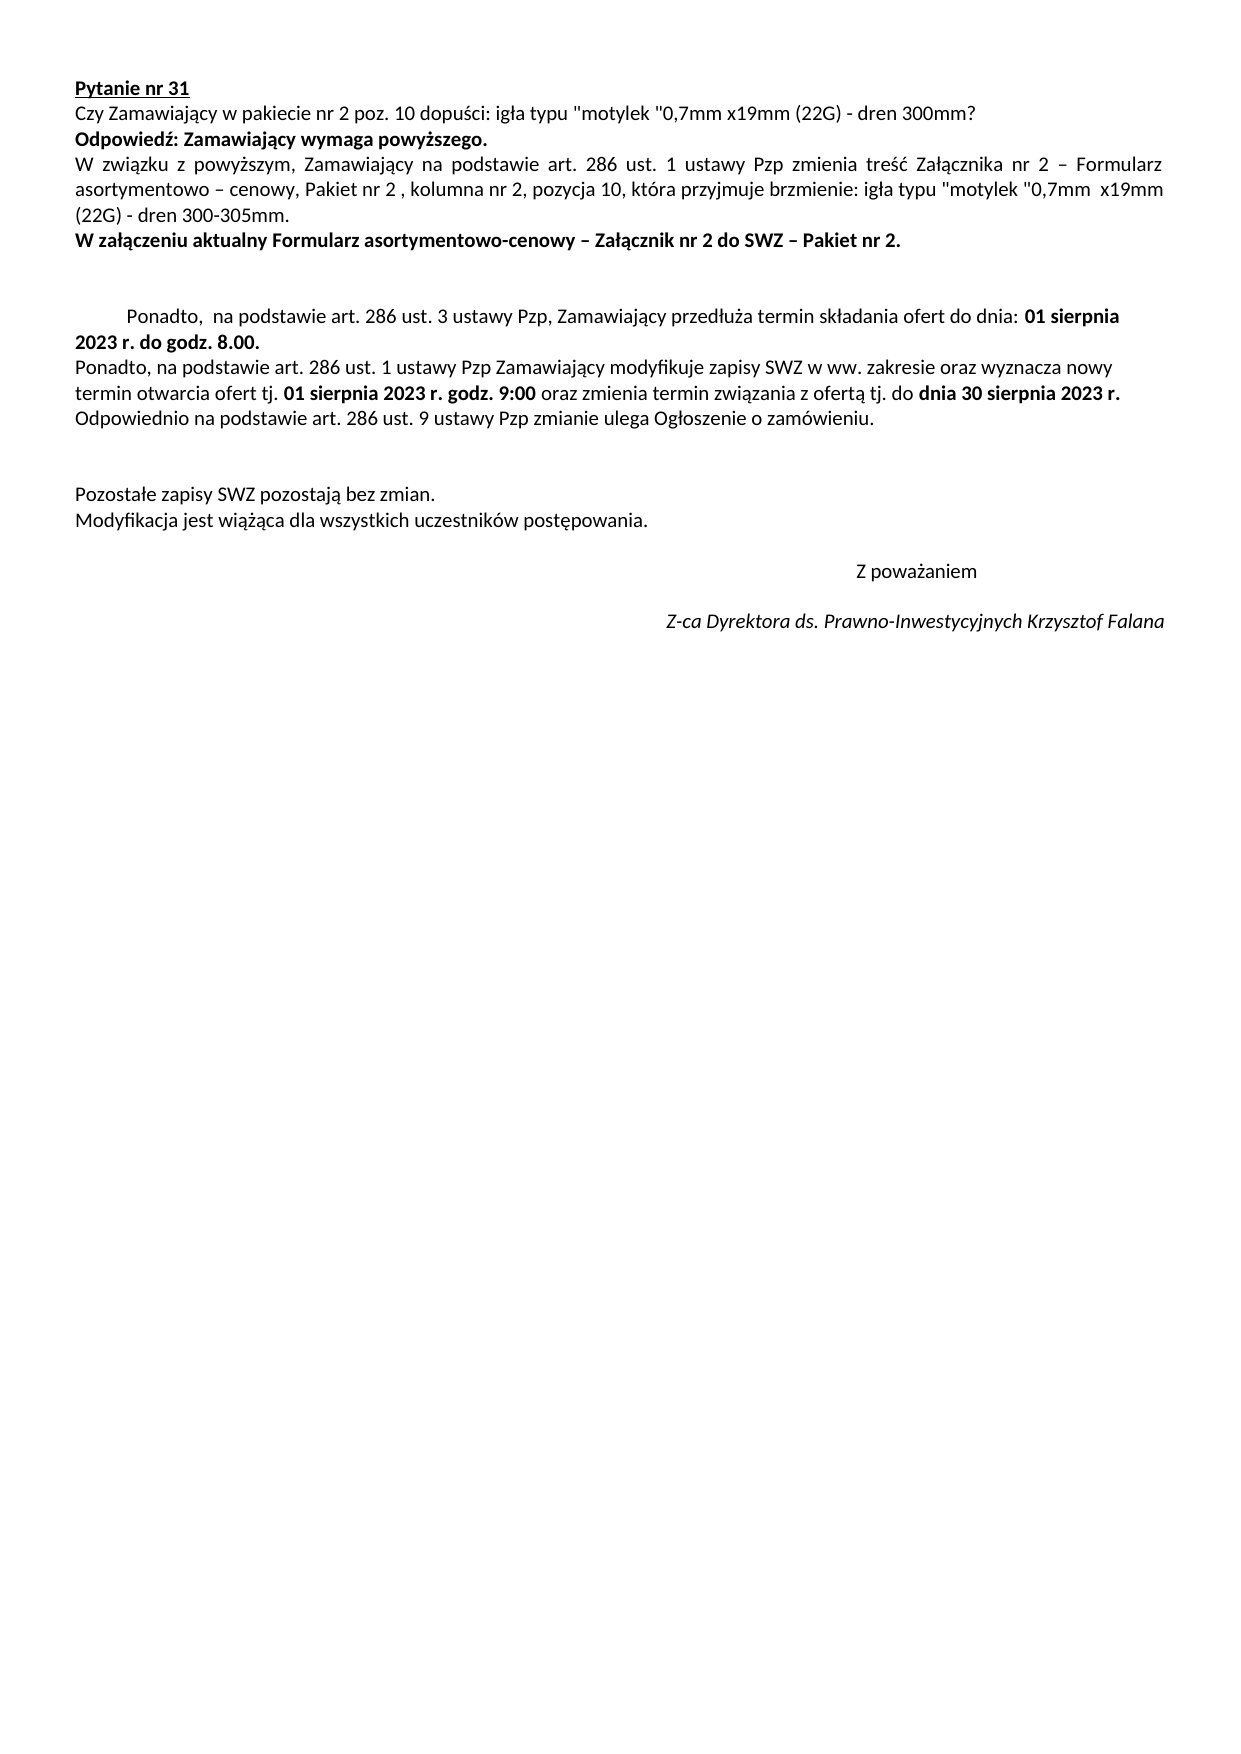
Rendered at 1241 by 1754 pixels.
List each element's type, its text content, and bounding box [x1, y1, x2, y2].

text Ponadto, na podstawie art. 286 ust. 3 ustawy Pzp, Zamawiający przedłuża termin składania ofert do dnia: 01 sierpnia 2023 r. do godz. 8.00. [75, 304, 1165, 354]
text Czy Zamawiający w pakiecie nr 2 poz. 10 dopuści: igła typu "motylek "0,7mm x19mm (22G) - dren 300mm? [75, 100, 1165, 126]
text W związku z powyższym, Zamawiający na podstawie art. 286 ust. 1 ustawy Pzp zmienia treść Załącznika nr 2 – Formularz asortymentowo – cenowy, Pakiet nr 2 , kolumna nr 2, pozycja 10, która przyjmuje brzmienie: igła typu "motylek "0,7mm x19mm (22G) - dren 300-305mm. [75, 151, 1165, 227]
text Pytanie nr 31 [75, 75, 1165, 100]
text Modyfikacja jest wiążąca dla wszystkich uczestników postępowania. [75, 507, 1158, 532]
text Odpowiednio na podstawie art. 286 ust. 9 ustawy Pzp zmianie ulega Ogłoszenie o zamówieniu. [75, 405, 1165, 431]
text Ponadto, na podstawie art. 286 ust. 1 ustawy Pzp Zamawiający modyfikuje zapisy SWZ w ww. zakresie oraz wyznacza nowy termin otwarcia ofert tj. 01 sierpnia 2023 r. godz. 9:00 oraz zmienia termin związania z ofertą tj. do dnia 30 sierpnia 2023 r. [75, 354, 1165, 405]
text Pozostałe zapisy SWZ pozostają bez zmian. [75, 482, 1165, 507]
text Z poważaniem [75, 558, 1165, 583]
text Z-ca Dyrektora ds. Prawno-Inwestycyjnych Krzysztof Falana [75, 609, 1165, 634]
text Odpowiedź: Zamawiający wymaga powyższego. [75, 126, 1165, 151]
text W załączeniu aktualny Formularz asortymentowo-cenowy – Załącznik nr 2 do SWZ – Pakiet nr 2. [75, 227, 1165, 253]
